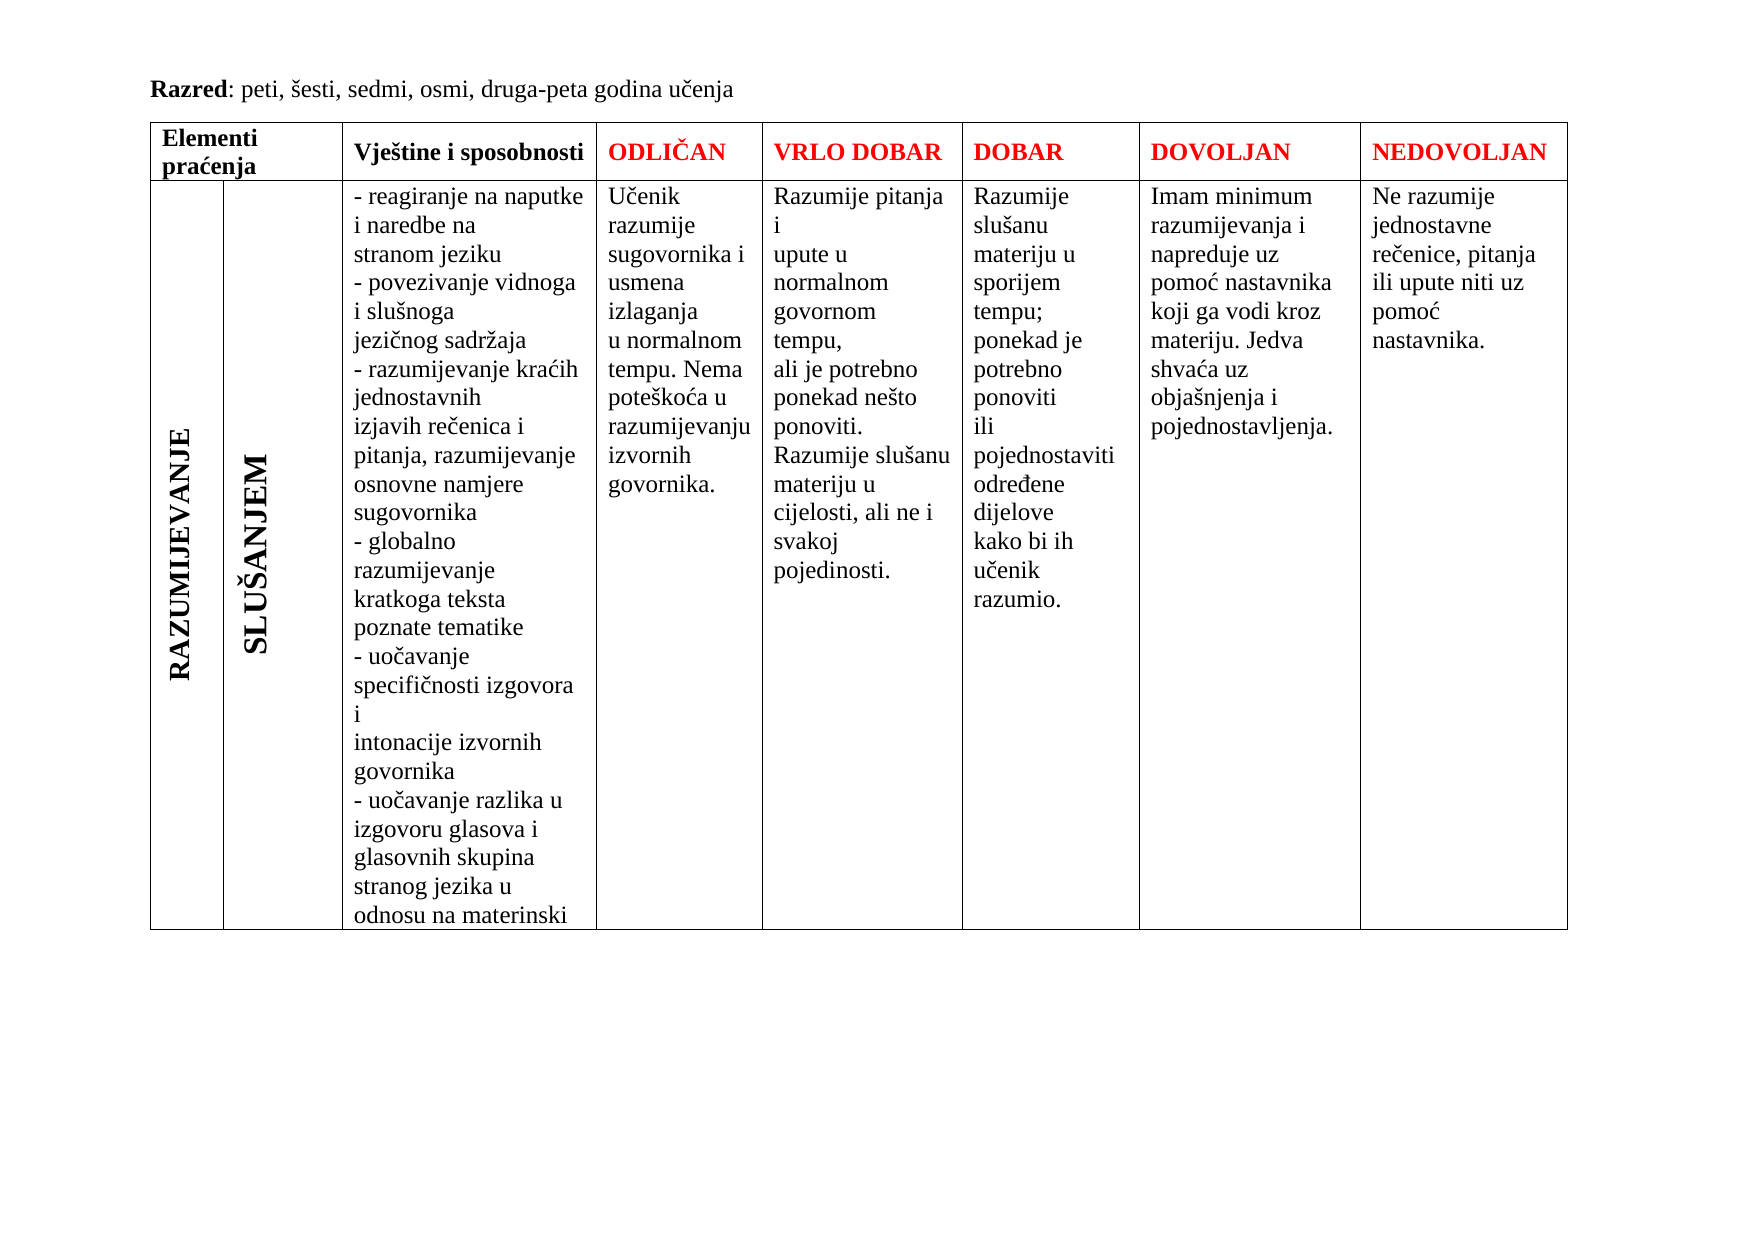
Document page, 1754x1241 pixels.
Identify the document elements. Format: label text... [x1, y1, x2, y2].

table_header DOVOLJAN [1140, 123, 1360, 180]
table_header Vještine i sposobnosti [343, 123, 596, 180]
table_cell Razumije pitanja i upute u normalnom govornom tempu, ali je potrebno ponekad nešto ponoviti. Razumije slušanu materiju u cijelosti, ali ne i svakoj pojedinosti. [763, 181, 962, 929]
table_header Elementi praćenja [151, 123, 342, 180]
table_cell SLUŠANJEM [224, 181, 342, 929]
table_cell RAZUMIJEVANJE [151, 181, 223, 929]
table_cell Imam minimum razumijevanja i napreduje uz pomoć nastavnika koji ga vodi kroz materiju. Jedva shvaća uz objašnjenja i pojednostavljenja. [1140, 181, 1360, 929]
table_cell Razumije slušanu materiju u sporijem tempu; ponekad je potrebno ponoviti ili pojednostaviti određene dijelove kako bi ih učenik razumio. [963, 181, 1139, 929]
table_cell Ne razumije jednostavne rečenice, pitanja ili upute niti uz pomoć nastavnika. [1361, 181, 1567, 929]
table_header ODLIČAN [597, 123, 762, 180]
table_header DOBAR [963, 123, 1139, 180]
table_header NEDOVOLJAN [1361, 123, 1567, 180]
text Razred: peti, šesti, sedmi, osmi, druga-peta godina učenja [150, 74, 1604, 103]
table_cell - reagiranje na naputke i naredbe na stranom jeziku - povezivanje vidnoga i slušnoga jezičnog sadržaja - razumijevanje kraćih jednostavnih izjavih rečenica i pitanja, razumijevanje osnovne namjere sugovornika - globalno razumijevanje kratkoga teksta poznate tematike - uočavanje specifičnosti izgovora i intonacije izvornih govornika - uočavanje razlika u izgovoru glasova i glasovnih skupina stranog jezika u odnosu na materinski [343, 181, 596, 929]
table_cell Učenik razumije sugovornika i usmena izlaganja u normalnom tempu. Nema poteškoća u razumijevanju izvornih govornika. [597, 181, 762, 929]
table_header VRLO DOBAR [763, 123, 962, 180]
